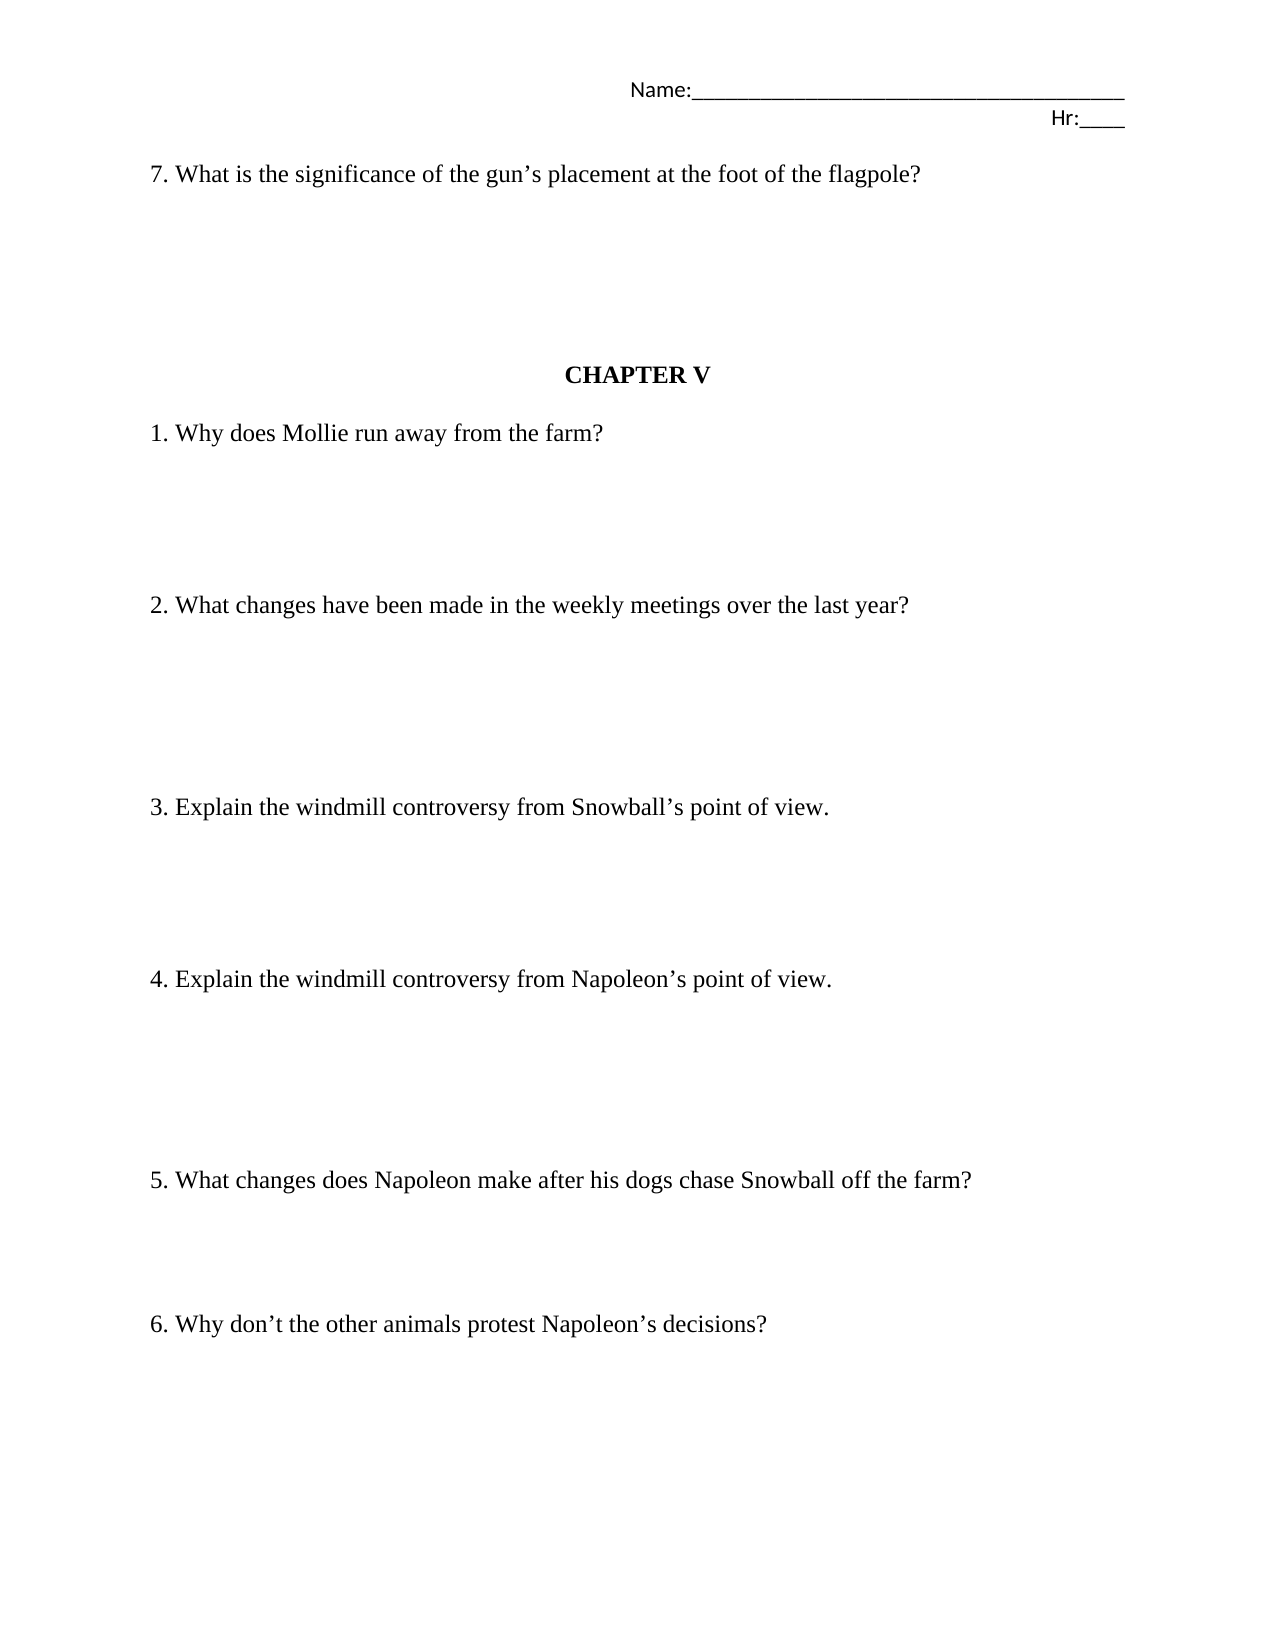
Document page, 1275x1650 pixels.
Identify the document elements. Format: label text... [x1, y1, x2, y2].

text CHAPTER V [150, 360, 1125, 389]
text 6. Why don’t the other animals protest Napoleon’s decisions? [150, 1309, 1125, 1338]
text 1. Why does Mollie run away from the farm? [150, 418, 1125, 447]
text 7. What is the significance of the gun’s placement at the foot of the flagpole? [150, 159, 1125, 188]
text 3. Explain the windmill controversy from Snowball’s point of view. [150, 792, 1125, 820]
text 5. What changes does Napoleon make after his dogs chase Snowball off the farm? [150, 1165, 1125, 1194]
text 2. What changes have been made in the weekly meetings over the last year? [150, 590, 1125, 619]
text 4. Explain the windmill controversy from Napoleon’s point of view. [150, 964, 1125, 993]
